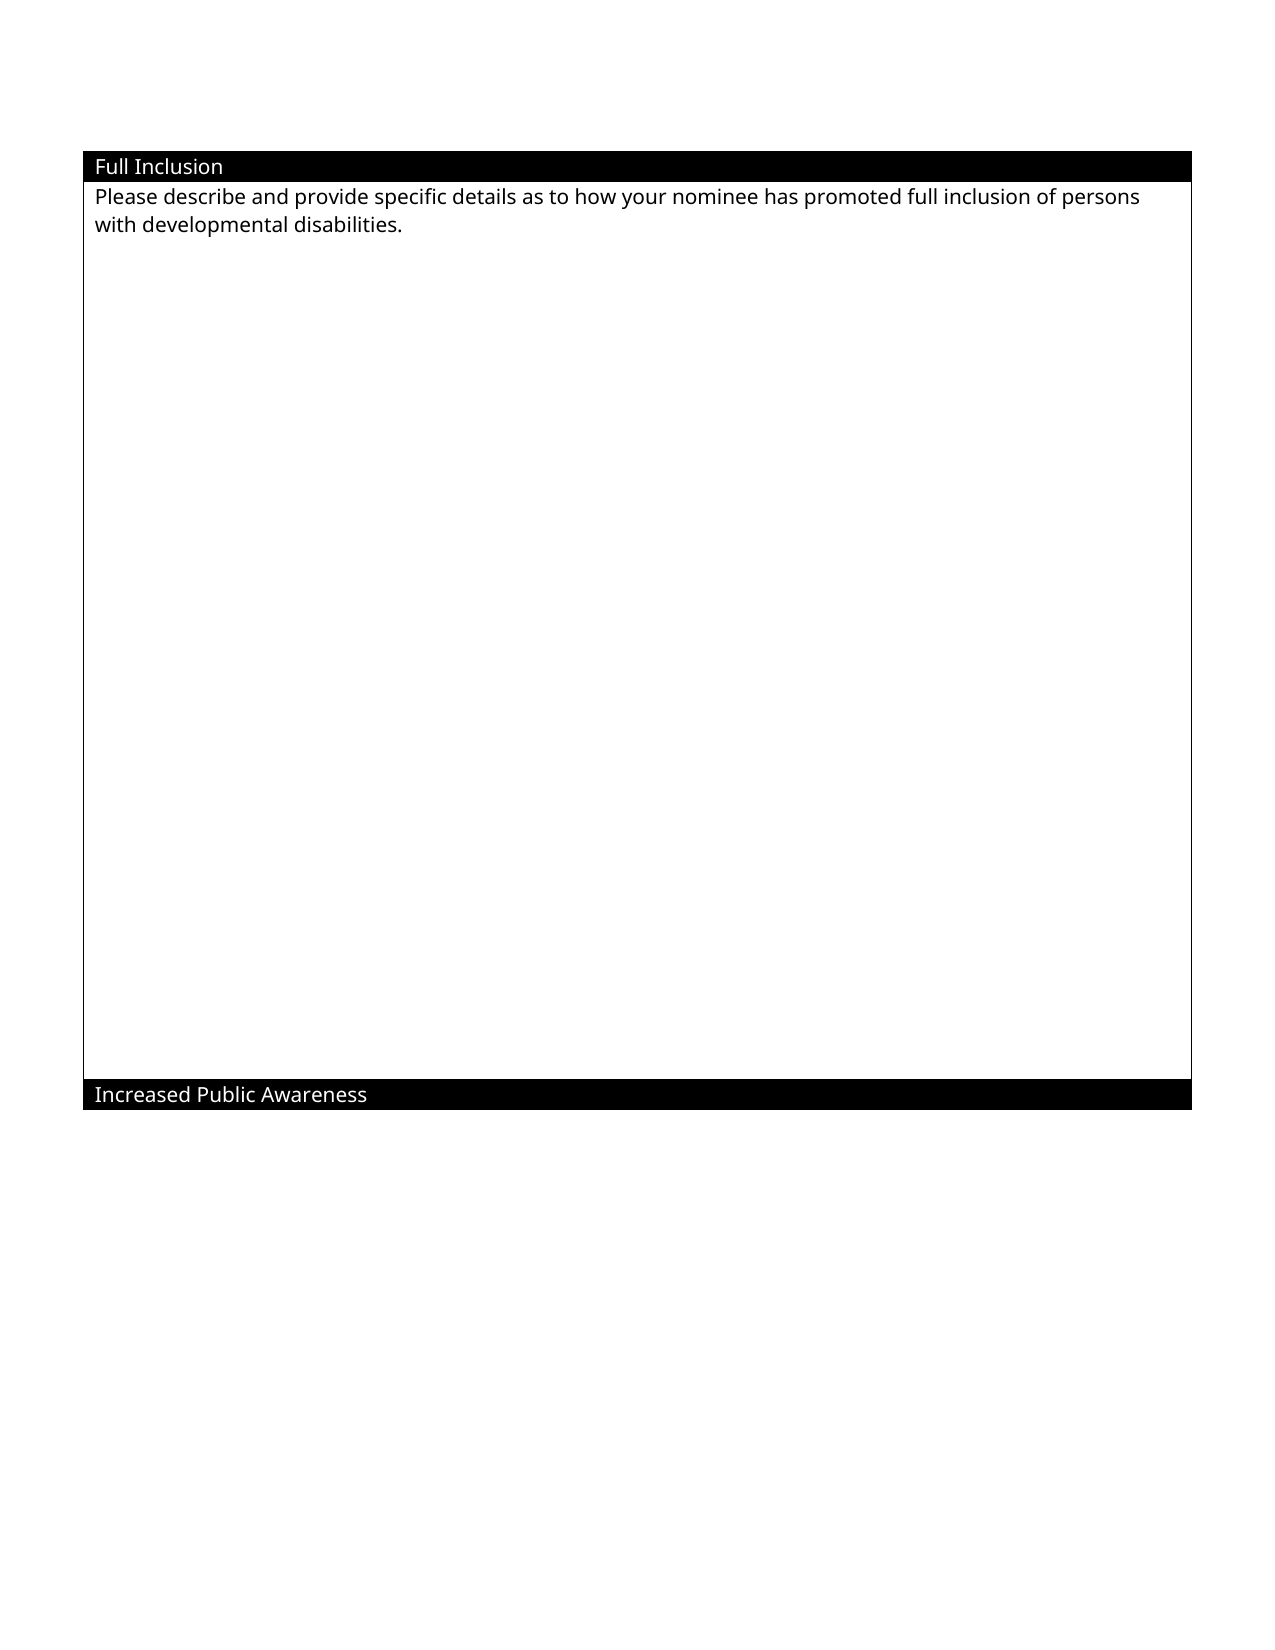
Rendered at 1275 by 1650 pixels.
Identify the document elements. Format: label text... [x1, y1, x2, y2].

table_cell Increased Public Awareness [84, 1080, 1191, 1109]
table_cell Please describe and provide specific details as to how your nominee has promoted full inclusion of persons with developmental disabilities. [84, 182, 1191, 1079]
table_cell Full Inclusion [84, 153, 1191, 181]
